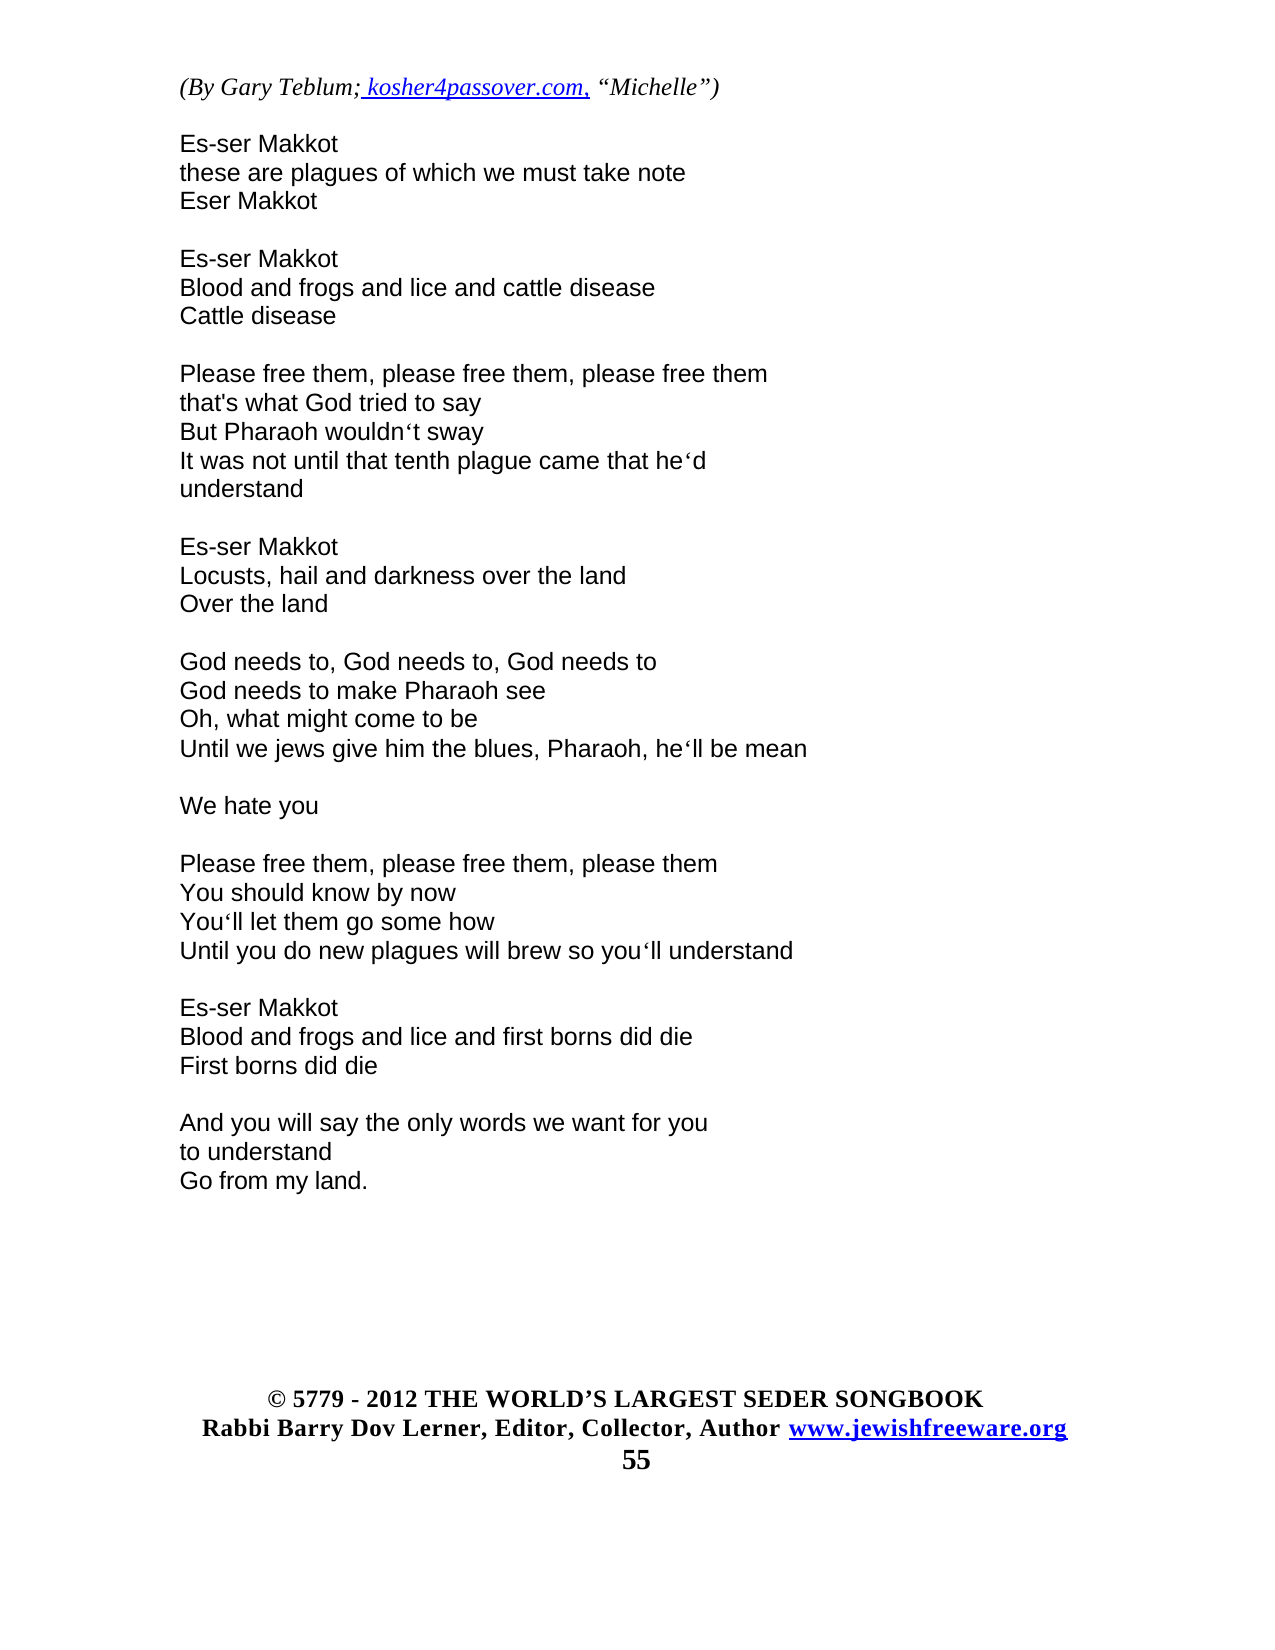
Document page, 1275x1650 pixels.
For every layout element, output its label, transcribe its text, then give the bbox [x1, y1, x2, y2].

text that's what God tried to say But Pharaoh wouldn‘t sway [179, 388, 487, 446]
text Until you do new plagues will brew so you‘ll understand [179, 937, 1087, 965]
text You‘ll let them go some how [179, 907, 1087, 936]
text God needs to make Pharaoh see [179, 677, 1087, 705]
text Over the land [179, 590, 1087, 618]
text Rabbi Barry Dov Lerner, Editor, Collector, Author www.jewishfreeware.org [202, 1413, 1087, 1442]
text Please free them, please free them, please them [179, 849, 1087, 878]
text Es-ser Makkot [179, 533, 1087, 561]
text understand [179, 475, 1087, 503]
text Blood and frogs and lice and first borns did die First borns did die [179, 1023, 697, 1080]
text Cattle disease [179, 302, 1087, 330]
text Es-ser Makkot [179, 130, 1087, 158]
text (By Gary Teblum; kosher4passover.com, “Michelle”) [179, 73, 1087, 101]
text God needs to, God needs to, God needs to [179, 648, 1087, 676]
text these are plagues of which we must take note [179, 158, 1087, 187]
text We hate you [179, 792, 1087, 820]
text It was not until that tenth plague came that he‘d [179, 447, 1087, 475]
text Oh, what might come to be [179, 705, 1087, 733]
text 55 [622, 1443, 1087, 1476]
text And you will say the only words we want for you to understand [179, 1108, 735, 1166]
text Eser Makkot [179, 187, 1087, 215]
text Blood and frogs and lice and cattle disease [179, 273, 1087, 302]
text © 5779 - 2012 THE WORLD’S LARGEST SEDER SONGBOOK [164, 1383, 1087, 1413]
text Please free them, please free them, please free them [179, 360, 1087, 388]
text Es-ser Makkot [179, 245, 1087, 273]
text Until we jews give him the blues, Pharaoh, he‘ll be mean [179, 734, 1087, 763]
text Go from my land. [179, 1167, 1087, 1195]
text You should know by now [179, 878, 1087, 907]
text Locusts, hail and darkness over the land [179, 562, 1087, 590]
text Es-ser Makkot [179, 994, 1087, 1022]
